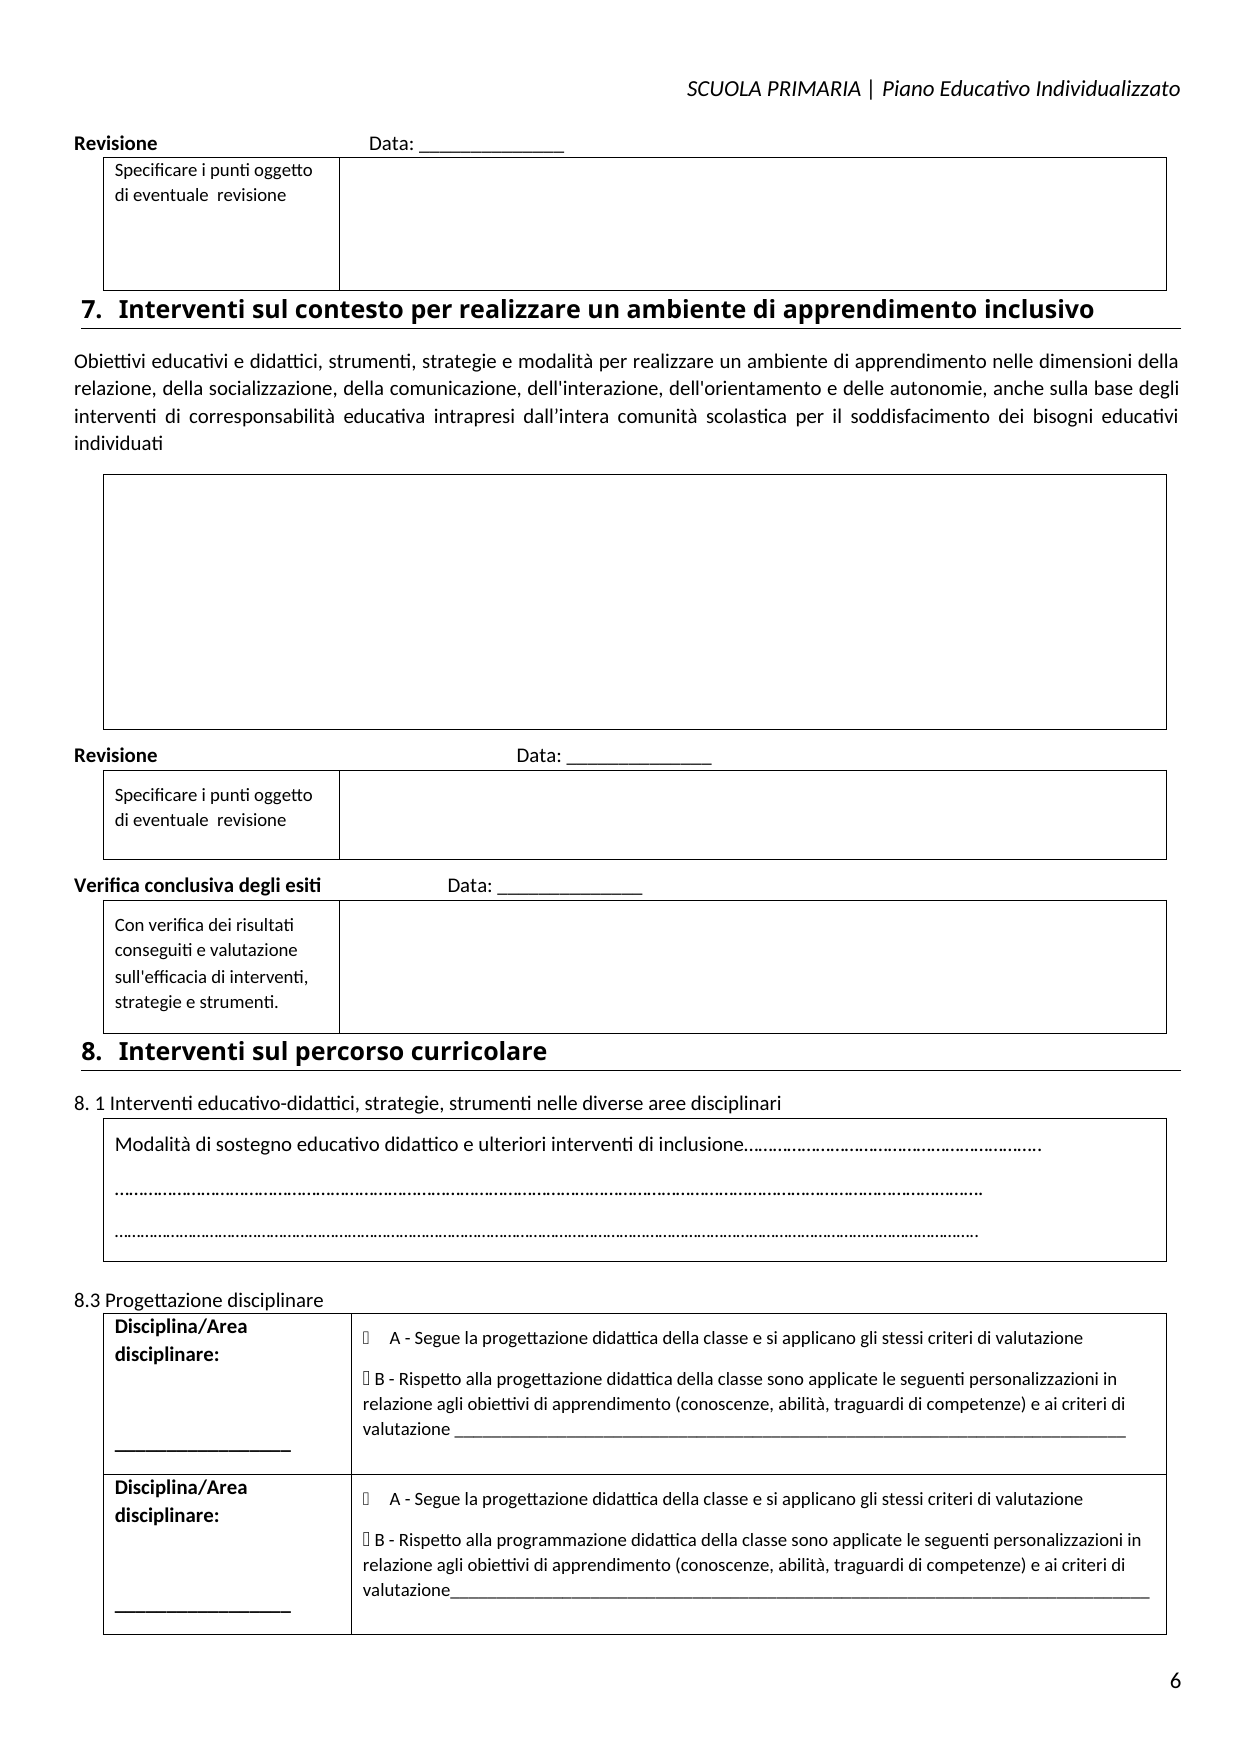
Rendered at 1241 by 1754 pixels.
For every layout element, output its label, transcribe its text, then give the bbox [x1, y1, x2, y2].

table_header [104, 475, 1166, 729]
table_header Disciplina/Area disciplinare: _________________ [104, 1314, 351, 1473]
text 8. 1 Interventi educativo-didattici, strategie, strumenti nelle diverse aree disciplinari [74, 1091, 1181, 1116]
subtitle Interventi sul percorso curricolare [81, 1034, 1181, 1070]
text Obiettivi educativi e didattici, strumenti, strategie e modalità per realizzare un ambiente di apprendimento nelle dimensioni della relazione, della socializzazione, della comunicazione, dell'interazione, dell'orientamento e delle autonomie, anche sulla base degli interventi di corresponsabilità educativa intrapresi dall’intera comunità scolastica per il soddisfacimento dei bisogni educativi individuati [74, 348, 1181, 456]
text Verifica conclusiva degli esiti Data: ______________ [74, 872, 1181, 898]
text Revisione Data: ______________ [74, 742, 1181, 768]
table_header [340, 901, 1166, 1033]
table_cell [104, 1475, 351, 1634]
table_header Con verifica dei risultati conseguiti e valutazione sull'efficacia di interventi, strategie e strumenti. [104, 901, 339, 1033]
subtitle Interventi sul contesto per realizzare un ambiente di apprendimento inclusivo [81, 291, 1181, 328]
text Revisione Data: ______________ [74, 130, 1181, 155]
table_header Specificare i punti oggetto di eventuale revisione [104, 158, 339, 290]
table_header [340, 158, 1166, 290]
table_header [340, 771, 1166, 859]
table_cell A - Segue la progettazione didattica della classe e si applicano gli stessi criteri di valutazione B - Rispetto alla programmazione didattica della classe sono applicate le seguenti personalizzazioni in relazione agli obiettivi di apprendimento (conoscenze, abilità, traguardi di competenze) e ai criteri di valutazione___________________________________________________________________________ [352, 1475, 1166, 1634]
table_header Specificare i punti oggetto di eventuale revisione [104, 771, 339, 859]
text 8.3 Progettazione disciplinare [74, 1287, 1181, 1313]
table_header Modalità di sostegno educativo didattico e ulteriori interventi di inclusione…………………………………………………….. ………………………………………………………………………………………………………………………………………………………………. ……………………………………………………………………………………………………………………………………………………………………………….. [104, 1119, 1166, 1261]
table_header A - Segue la progettazione didattica della classe e si applicano gli stessi criteri di valutazione B - Rispetto alla progettazione didattica della classe sono applicate le seguenti personalizzazioni in relazione agli obiettivi di apprendimento (conoscenze, abilità, traguardi di competenze) e ai criteri di valutazione ________________________________________________________________________ [352, 1314, 1166, 1473]
